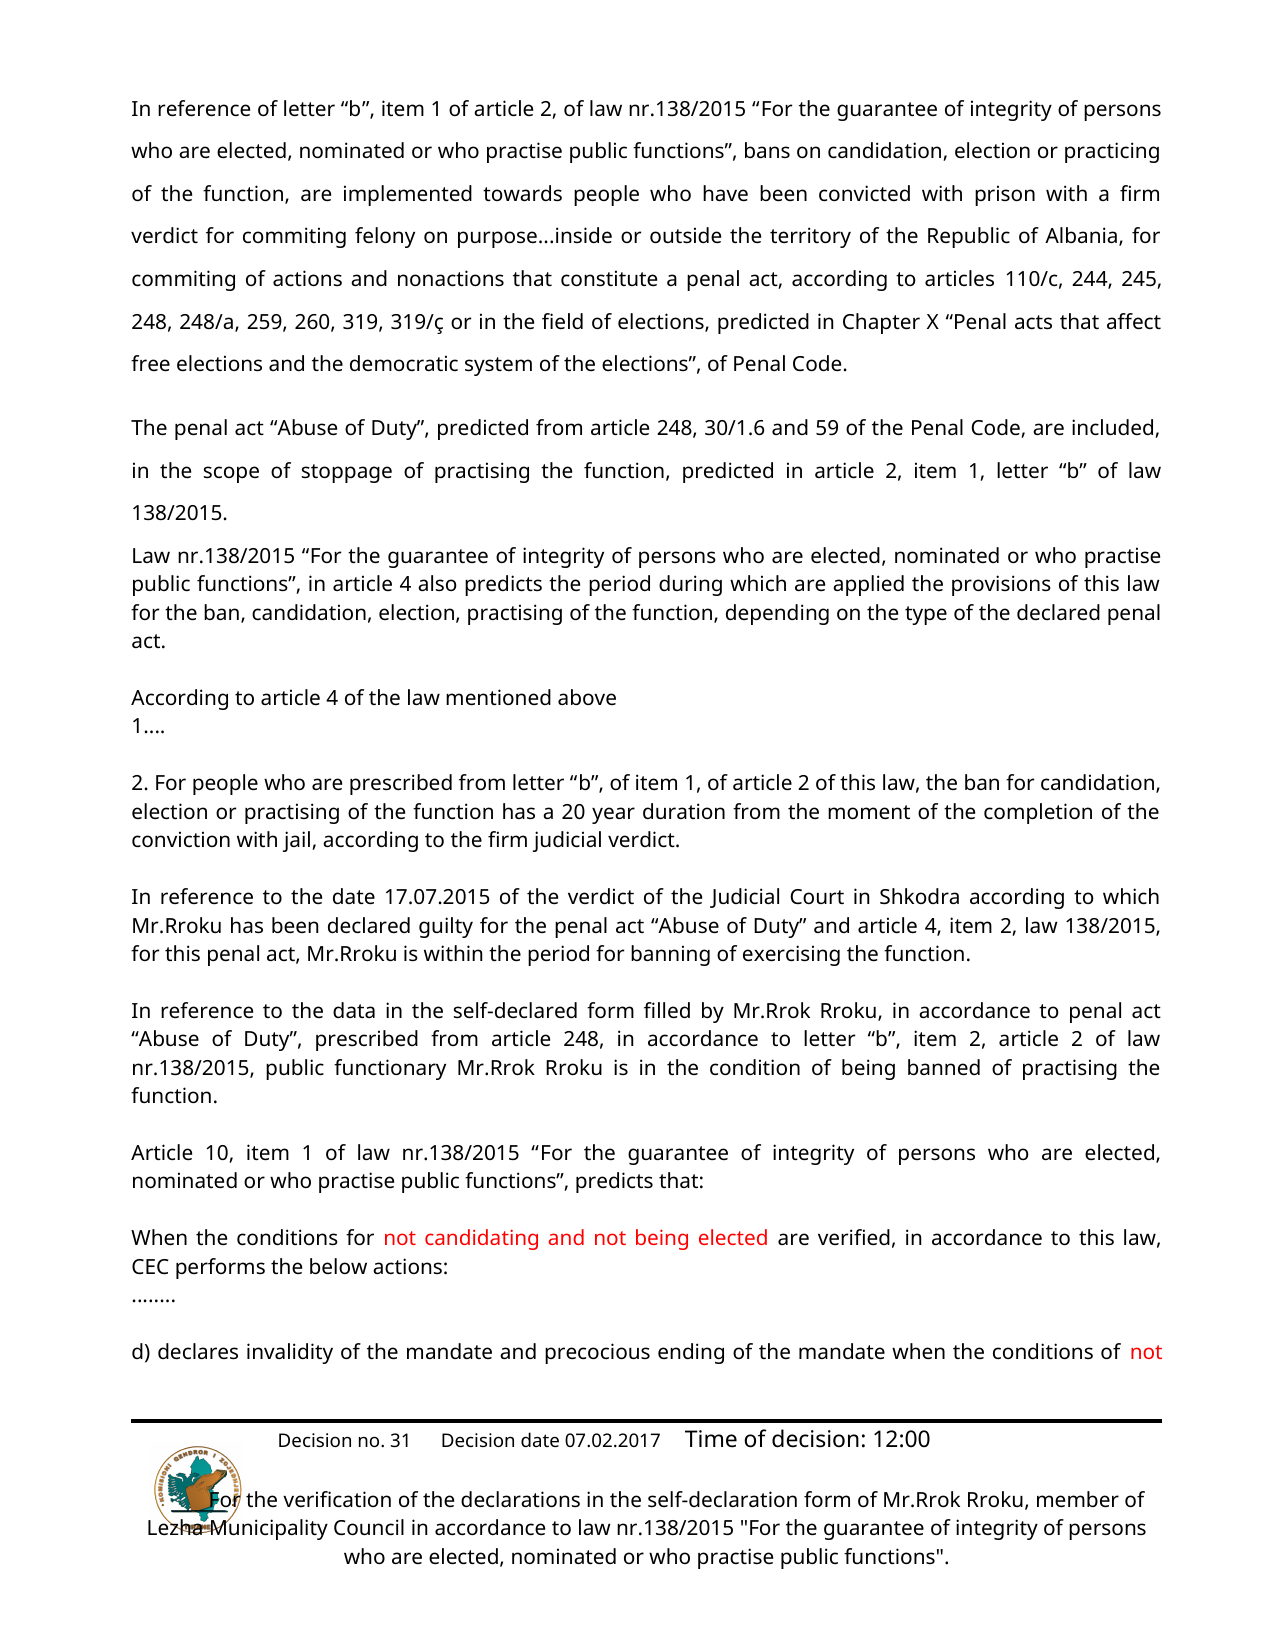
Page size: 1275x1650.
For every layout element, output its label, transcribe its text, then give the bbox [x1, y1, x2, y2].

text The penal act “Abuse of Duty”, predicted from article 248, 30/1.6 and 59 of the Penal Code, are included, in the scope of stoppage of practising the function, predicted in article 2, item 1, letter “b” of law 138/2015. [131, 413, 1162, 527]
picture [150, 1442, 244, 1535]
text In reference to the data in the self-declared form filled by Mr.Rrok Rroku, in accordance to penal act “Abuse of Duty”, prescribed from article 248, in accordance to letter “b”, item 2, article 2 of law nr.138/2015, public functionary Mr.Rrok Rroku is in the condition of being banned of practising the function. [131, 996, 1162, 1110]
picture [219, 1524, 224, 1535]
text In reference of letter “b”, item 1 of article 2, of law nr.138/2015 “For the guarantee of integrity of persons who are elected, nominated or who practise public functions”, bans on candidation, election or practicing of the function, are implemented towards people who have been convicted with prison with a firm verdict for commiting felony on purpose...inside or outside the territory of the Republic of Albania, for commiting of actions and nonactions that constitute a penal act, according to articles 110/c, 244, 245, 248, 248/a, 259, 260, 319, 319/ç or in the field of elections, predicted in Chapter X “Penal acts that affect free elections and the democratic system of the elections”, of Penal Code. [131, 94, 1162, 378]
text Law nr.138/2015 “For the guarantee of integrity of persons who are elected, nominated or who practise public functions”, in article 4 also predicts the period during which are applied the provisions of this law for the ban, candidation, election, practising of the function, depending on the type of the declared penal act. [131, 541, 1162, 655]
text When the conditions for not candidating and not being elected are verified, in accordance to this law, CEC performs the below actions: [131, 1223, 1162, 1280]
text ........ [131, 1280, 1162, 1309]
text In reference to the date 17.07.2015 of the verdict of the Judicial Court in Shkodra according to which Mr.Rroku has been declared guilty for the penal act “Abuse of Duty” and article 4, item 2, law 138/2015, for this penal act, Mr.Rroku is within the period for banning of exercising the function. [131, 882, 1162, 968]
picture [183, 1525, 188, 1535]
text Article 10, item 1 of law nr.138/2015 “For the guarantee of integrity of persons who are elected, nominated or who practise public functions”, predicts that: [131, 1138, 1162, 1195]
text According to article 4 of the law mentioned above [131, 683, 1162, 712]
picture [213, 1524, 217, 1535]
text 1.... [131, 712, 1162, 740]
text 2. For people who are prescribed from letter “b”, of item 1, of article 2 of this law, the ban for candidation, election or practising of the function has a 20 year duration from the moment of the completion of the conviction with jail, according to the firm judicial verdict. [131, 768, 1162, 854]
